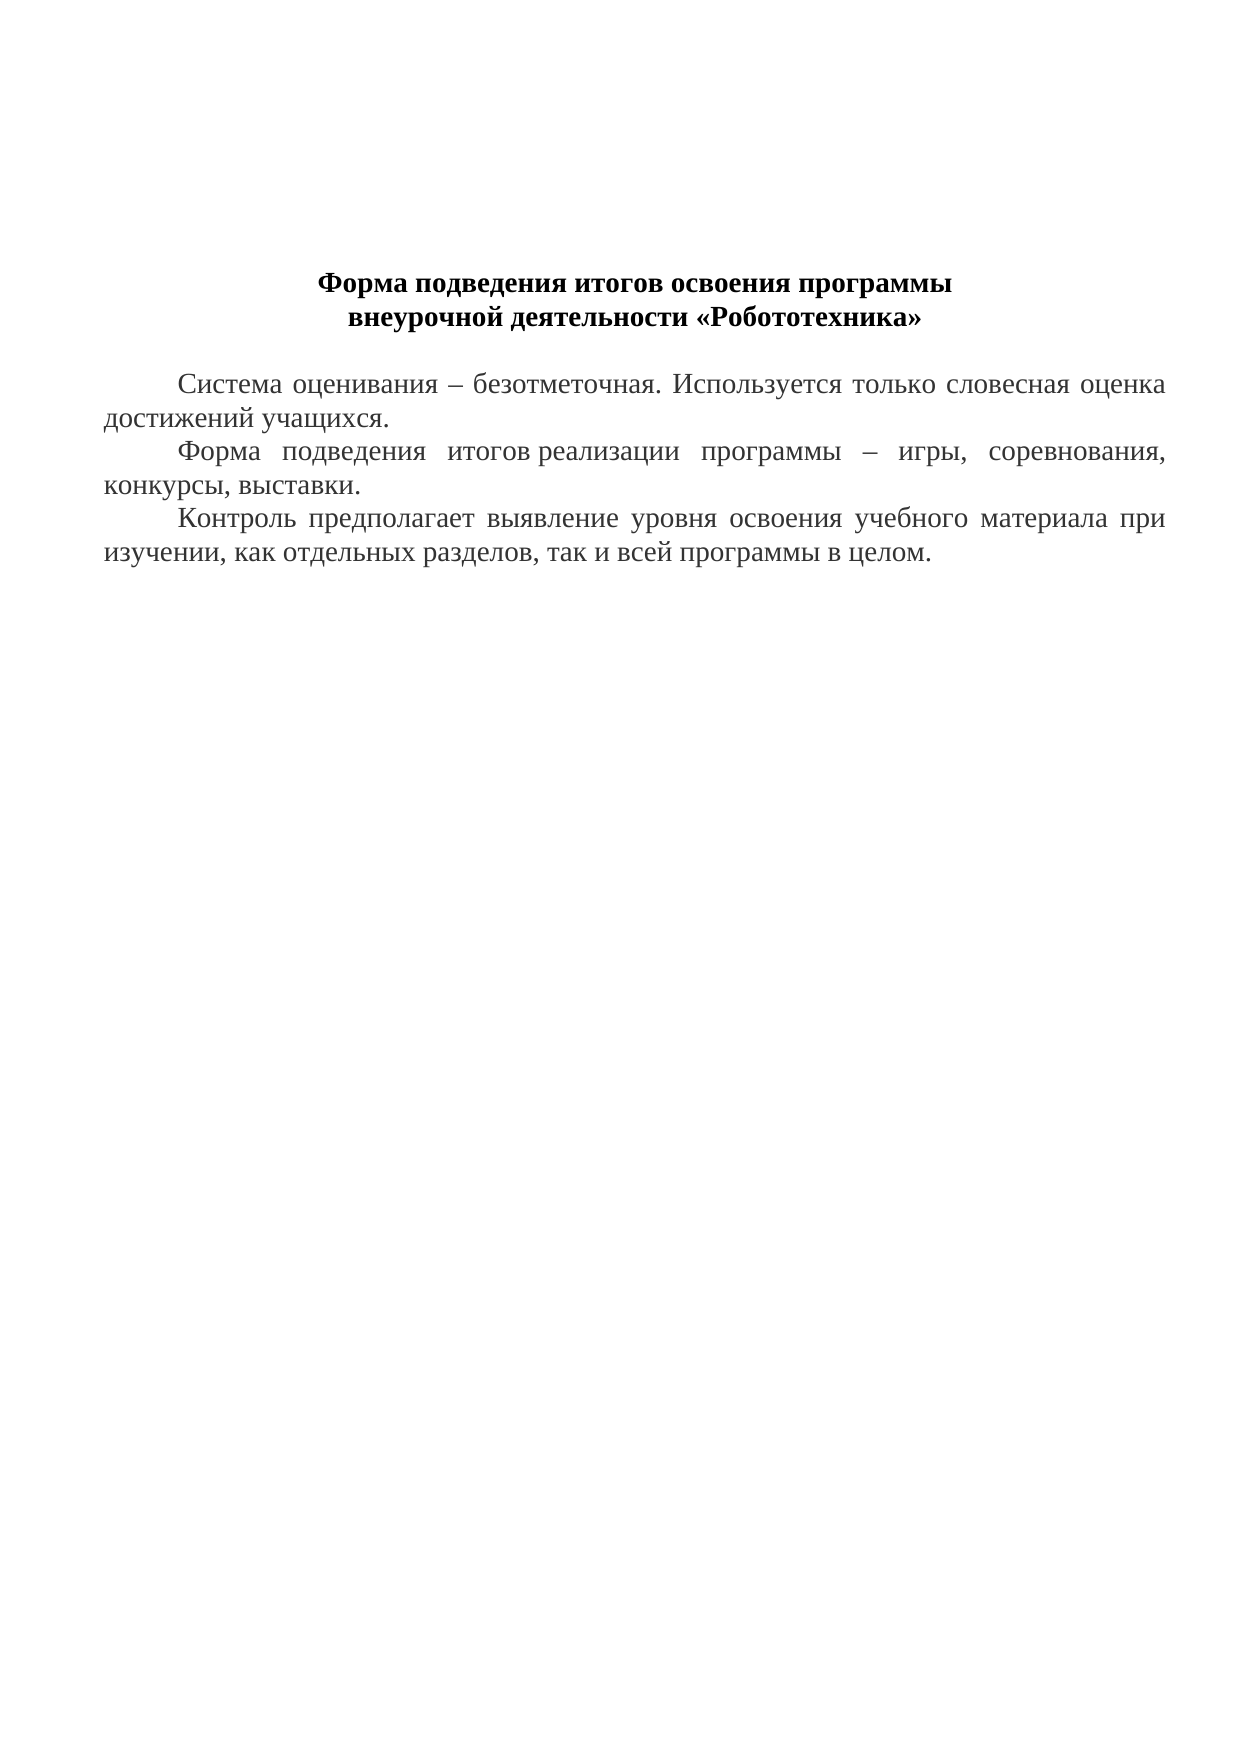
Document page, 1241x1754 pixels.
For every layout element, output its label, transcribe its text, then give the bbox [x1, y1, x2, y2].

text Форма подведения итогов освоения программы [103, 266, 1167, 299]
text Система оценивания – безотметочная. Используется только словесная оценка достижений учащихся. [103, 366, 1167, 433]
text Контроль предполагает выявление уровня освоения учебного материала при изучении, как отдельных разделов, так и всей программы в целом. [103, 500, 1167, 567]
text Форма подведения итогов реализации программы – игры, соревнования, конкурсы, выставки. [103, 433, 1167, 500]
text внеурочной деятельности «Робототехника» [103, 299, 1167, 333]
